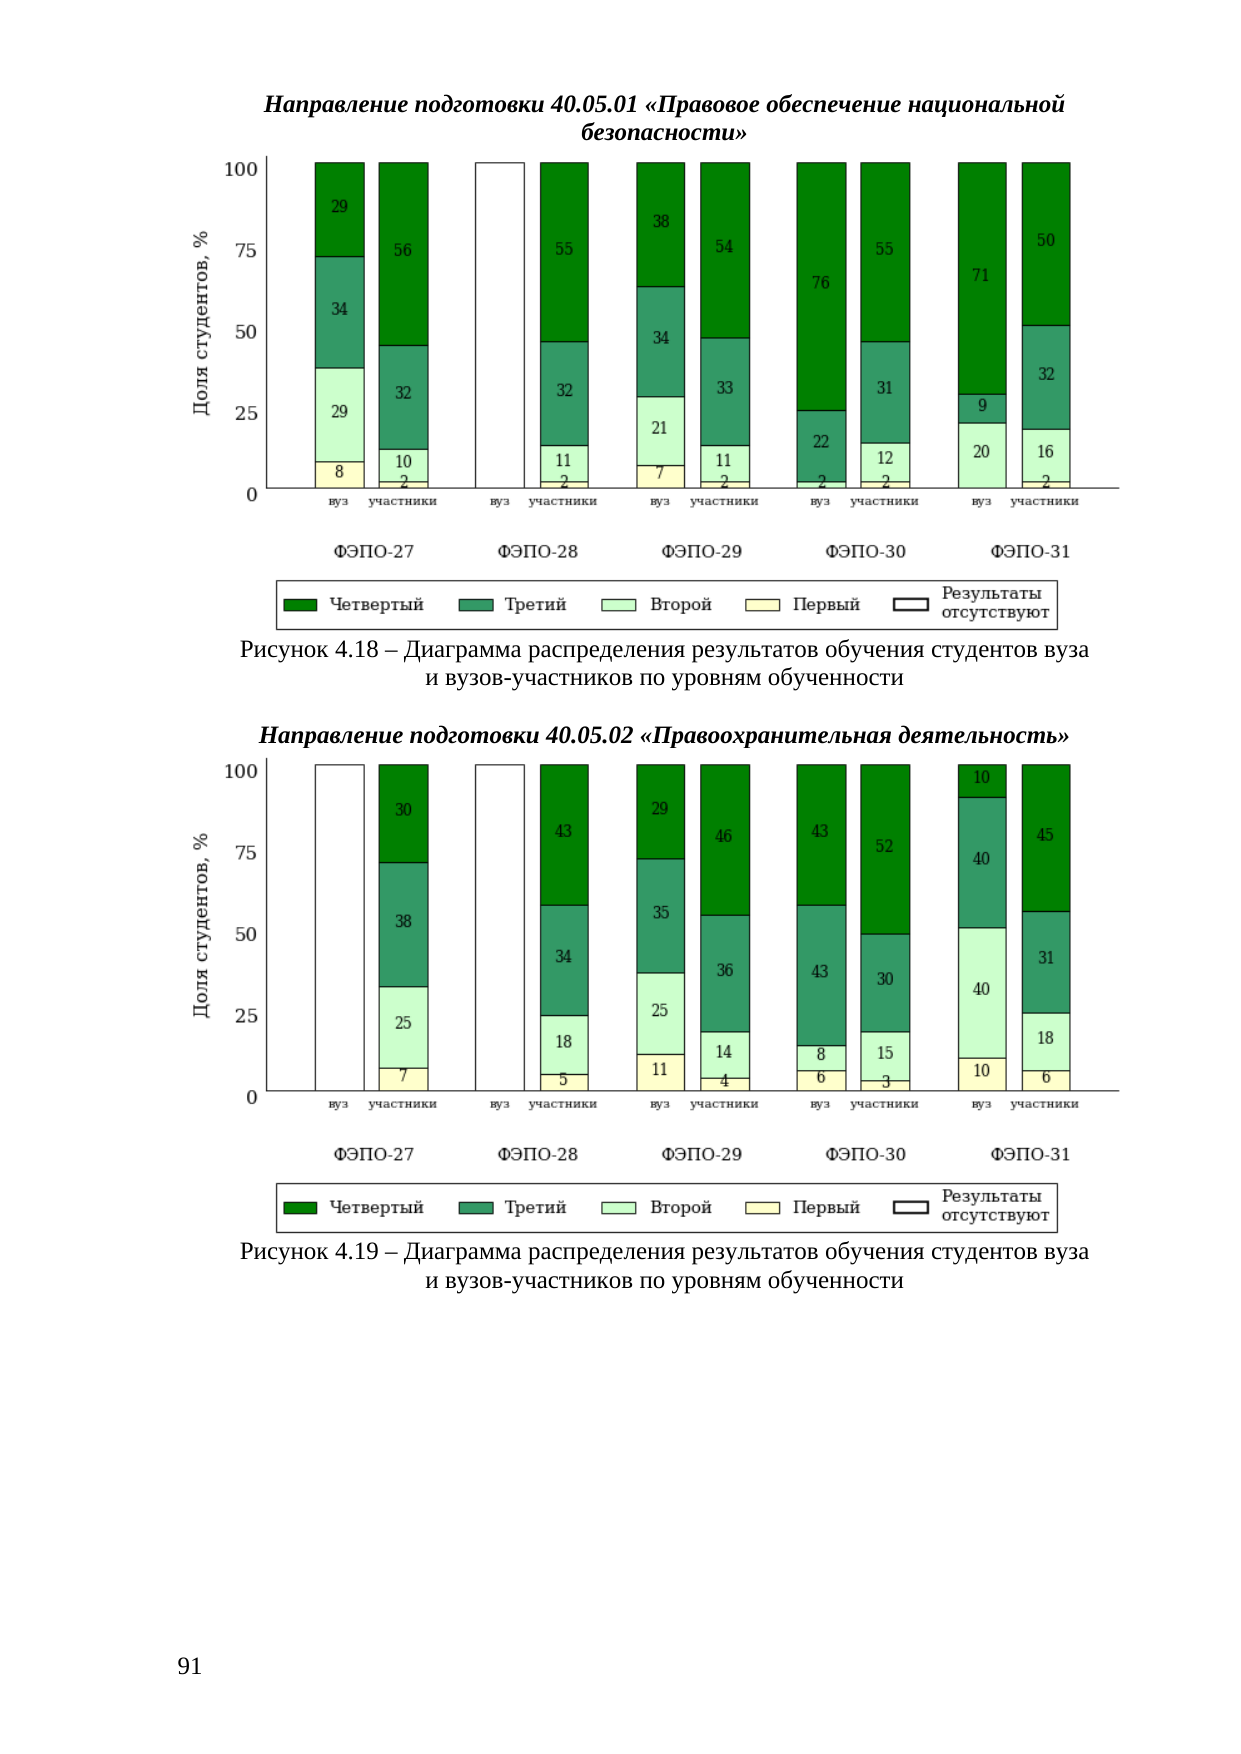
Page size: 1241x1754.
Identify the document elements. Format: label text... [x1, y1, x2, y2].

picture [191, 748, 1137, 1237]
picture [191, 146, 1137, 634]
text Рисунок 4.18 – Диаграмма распределения результатов обучения студентов вуза и вузов-участников по уровням обученности [177, 634, 1152, 691]
text Рисунок 4.19 – Диаграмма распределения результатов обучения студентов вуза и вузов-участников по уровням обученности [177, 1236, 1152, 1294]
